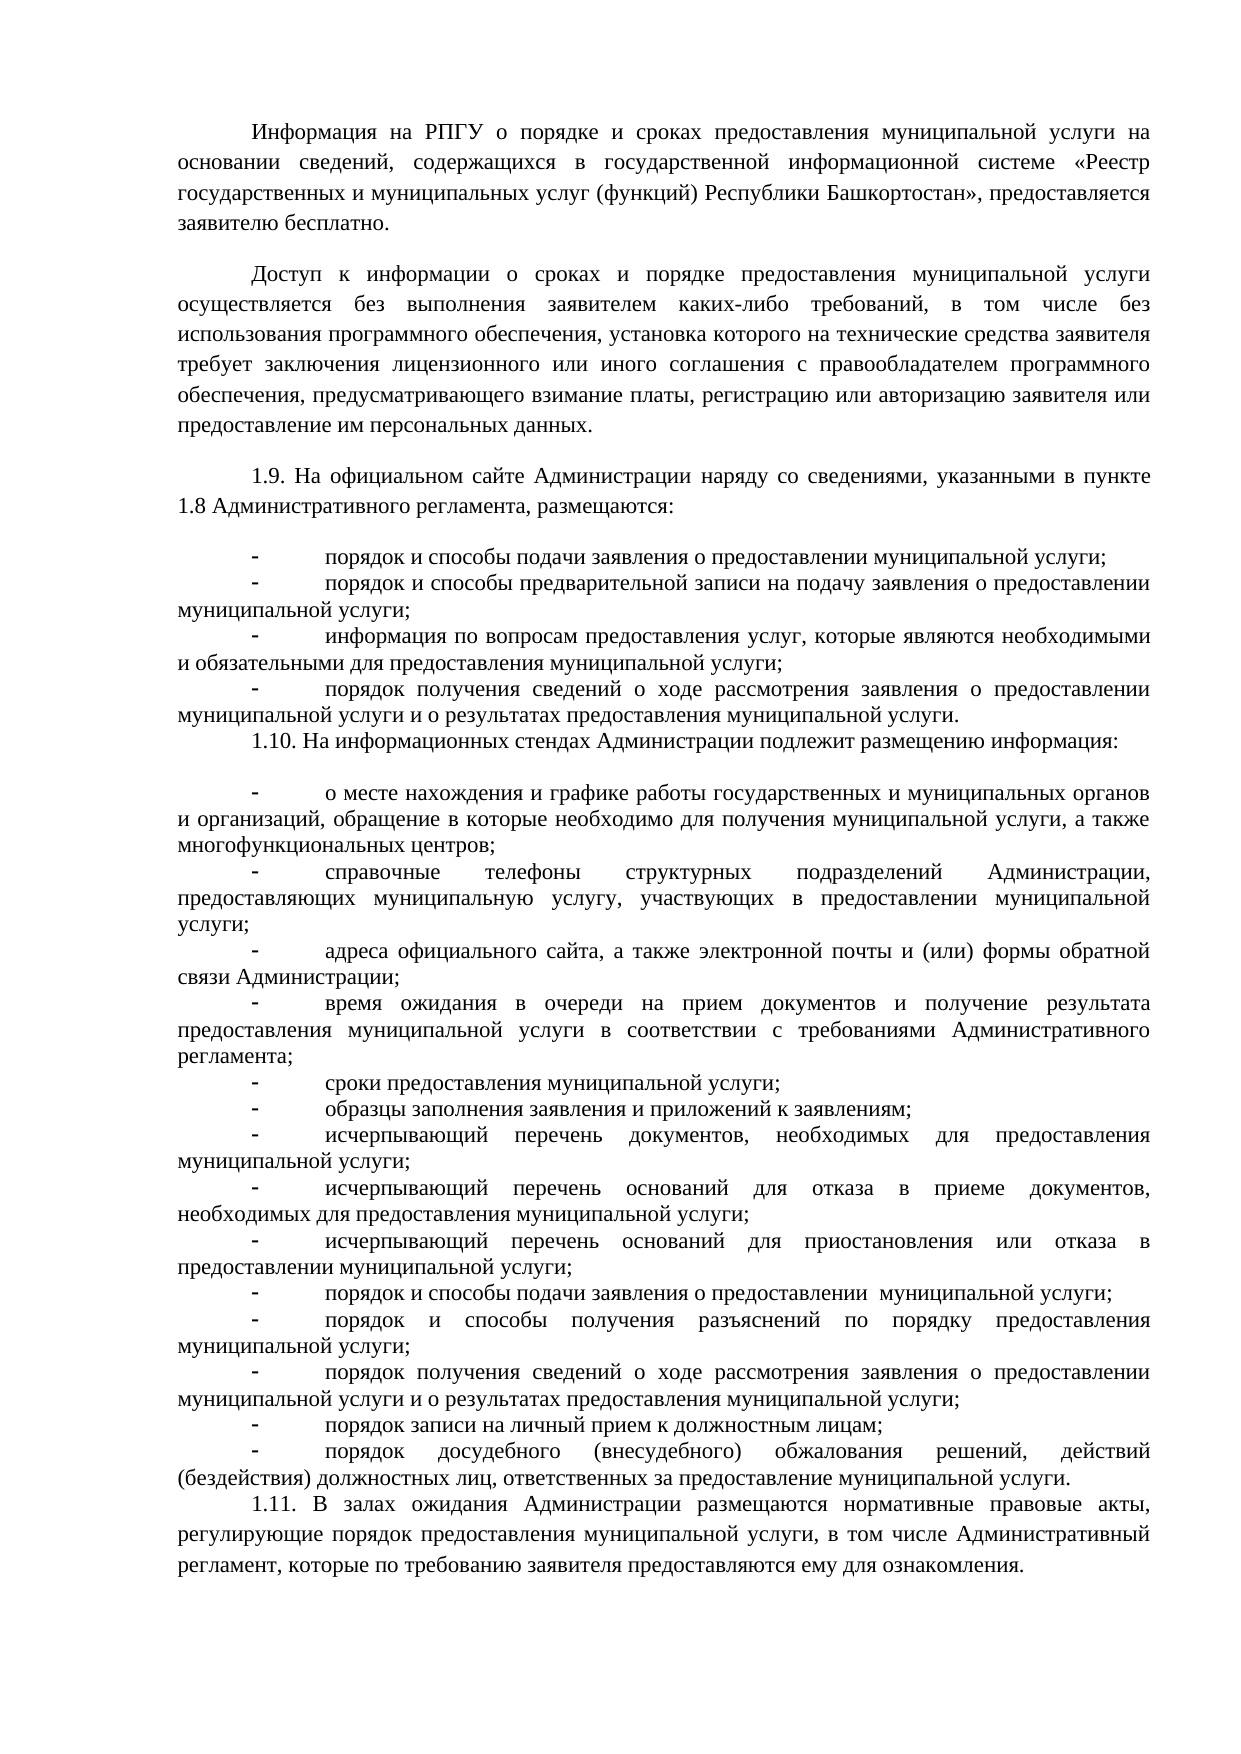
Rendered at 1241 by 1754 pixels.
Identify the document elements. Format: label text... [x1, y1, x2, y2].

list порядок получения сведений о ходе рассмотрения заявления о предоставлении муниципальной услуги и о результатах предоставления муниципальной услуги; [177, 1358, 1152, 1411]
list время ожидания в очереди на прием документов и получение результата предоставления муниципальной услуги в соответствии с требованиями Административного регламента; [177, 989, 1152, 1068]
list образцы заполнения заявления и приложений к заявлениям; [177, 1095, 1152, 1121]
text 1.9. На официальном сайте Администрации наряду со сведениями, указанными в пункте 1.8 Административного регламента, размещаются: [177, 462, 1152, 518]
list порядок и способы предварительной записи на подачу заявления о предоставлении муниципальной услуги; [177, 569, 1152, 622]
list порядок и способы подачи заявления о предоставлении муниципальной услуги; [177, 1279, 1152, 1306]
list порядок и способы подачи заявления о предоставлении муниципальной услуги; [177, 543, 1152, 569]
text 1.10. На информационных стендах Администрации подлежит размещению информация: [177, 728, 1152, 754]
list справочные телефоны структурных подразделений Администрации, предоставляющих муниципальную услугу, участвующих в предоставлении муниципальной услуги; [177, 858, 1152, 937]
text Доступ к информации о сроках и порядке предоставления муниципальной услуги осуществляется без выполнения заявителем каких-либо требований, в том числе без использования программного обеспечения, установка которого на технические средства заявителя требует заключения лицензионного или иного соглашения с правообладателем программного обеспечения, предусматривающего взимание платы, регистрацию или авторизацию заявителя или предоставление им персональных данных. [177, 260, 1152, 437]
text 1.11. В залах ожидания Администрации размещаются нормативные правовые акты, регулирующие порядок предоставления муниципальной услуги, в том числе Административный регламент, которые по требованию заявителя предоставляются ему для ознакомления. [177, 1490, 1152, 1577]
list порядок досудебного (внесудебного) обжалования решений, действий (бездействия) должностных лиц, ответственных за предоставление муниципальной услуги. [177, 1437, 1152, 1490]
list о месте нахождения и графике работы государственных и муниципальных органов и организаций, обращение в которые необходимо для получения муниципальной услуги, а также многофункциональных центров; [177, 779, 1152, 858]
list порядок и способы получения разъяснений по порядку предоставления муниципальной услуги; [177, 1306, 1152, 1358]
list адреса официального сайта, а также электронной почты и (или) формы обратной связи Администрации; [177, 937, 1152, 989]
list информация по вопросам предоставления услуг, которые являются необходимыми и обязательными для предоставления муниципальной услуги; [177, 622, 1152, 675]
list порядок получения сведений о ходе рассмотрения заявления о предоставлении муниципальной услуги и о результатах предоставления муниципальной услуги. [177, 675, 1152, 728]
list исчерпывающий перечень оснований для приостановления или отказа в предоставлении муниципальной услуги; [177, 1227, 1152, 1279]
list порядок записи на личный прием к должностным лицам; [177, 1411, 1152, 1437]
list исчерпывающий перечень документов, необходимых для предоставления муниципальной услуги; [177, 1121, 1152, 1174]
list исчерпывающий перечень оснований для отказа в приеме документов, необходимых для предоставления муниципальной услуги; [177, 1174, 1152, 1227]
text Информация на РПГУ о порядке и сроках предоставления муниципальной услуги на основании сведений, содержащихся в государственной информационной системе «Реестр государственных и муниципальных услуг (функций) Республики Башкортостан», предоставляется заявителю бесплатно. [177, 118, 1152, 235]
list сроки предоставления муниципальной услуги; [177, 1068, 1152, 1095]
